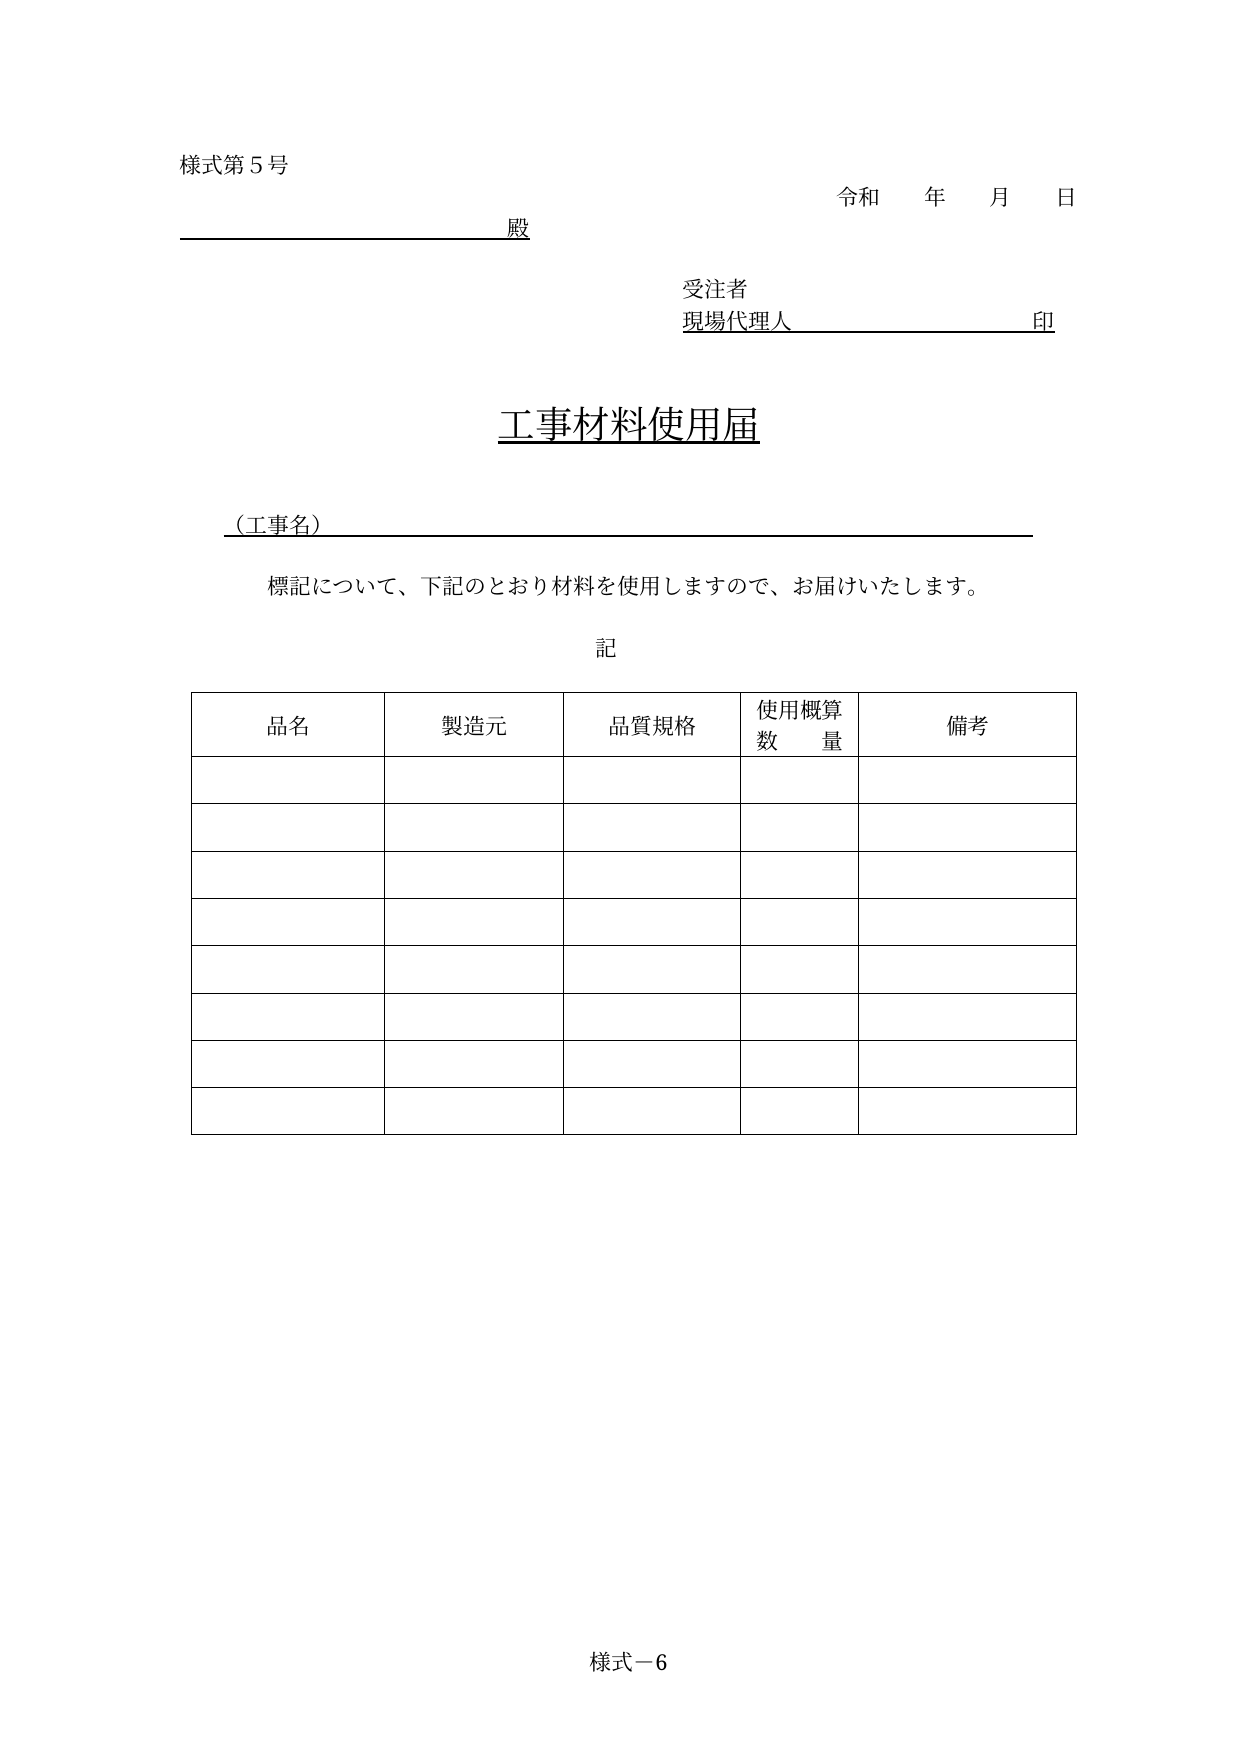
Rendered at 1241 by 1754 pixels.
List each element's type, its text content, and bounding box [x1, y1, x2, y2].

table_header 製造元 [385, 693, 563, 756]
table_cell [564, 1041, 740, 1087]
table_cell [741, 899, 858, 945]
text （工事名） [179, 508, 1077, 540]
table_cell [859, 899, 1076, 945]
table_cell [859, 804, 1076, 851]
table_header 備考 [859, 693, 1076, 756]
text 受注者 [179, 272, 1077, 304]
table_cell [564, 804, 740, 851]
table_cell [385, 1088, 563, 1134]
table_header 使用概算 数 量 [741, 693, 858, 756]
table_cell [564, 1088, 740, 1134]
table_cell [192, 852, 384, 898]
table_cell [385, 1041, 563, 1087]
table_cell [192, 946, 384, 992]
text 様式第５号 [179, 148, 1077, 180]
table_header 品名 [192, 693, 384, 756]
table_cell [859, 994, 1076, 1040]
table_cell [385, 946, 563, 992]
table_cell [741, 994, 858, 1040]
text 殿 [179, 211, 1077, 243]
table_cell [192, 994, 384, 1040]
table_cell [564, 852, 740, 898]
table_cell [741, 1088, 858, 1134]
table_cell [192, 757, 384, 803]
text 標記について、下記のとおり材料を使用しますので、お届けいたします。 [179, 569, 1077, 601]
table_cell [192, 1088, 384, 1134]
text 工事材料使用届 [179, 395, 1077, 449]
table_cell [192, 1041, 384, 1087]
table_cell [385, 899, 563, 945]
text 令和 年 月 日 [179, 180, 1077, 211]
table_cell [859, 757, 1076, 803]
table_cell [385, 852, 563, 898]
table_header 品質規格 [564, 693, 740, 756]
table_cell [385, 757, 563, 803]
table_cell [192, 899, 384, 945]
table_cell [741, 804, 858, 851]
table_cell [741, 757, 858, 803]
table_cell [859, 1041, 1076, 1087]
table_cell [385, 994, 563, 1040]
table_cell [741, 1041, 858, 1087]
table_cell [859, 1088, 1076, 1134]
table_cell [564, 899, 740, 945]
table_cell [564, 946, 740, 992]
table_cell [564, 757, 740, 803]
table_cell [385, 804, 563, 851]
table_cell [741, 946, 858, 992]
text 記 [179, 631, 1077, 662]
table_cell [741, 852, 858, 898]
table_cell [564, 994, 740, 1040]
table_cell [859, 852, 1076, 898]
table_cell [859, 946, 1076, 992]
table_cell [192, 804, 384, 851]
text 現場代理人 印 [179, 304, 1077, 335]
